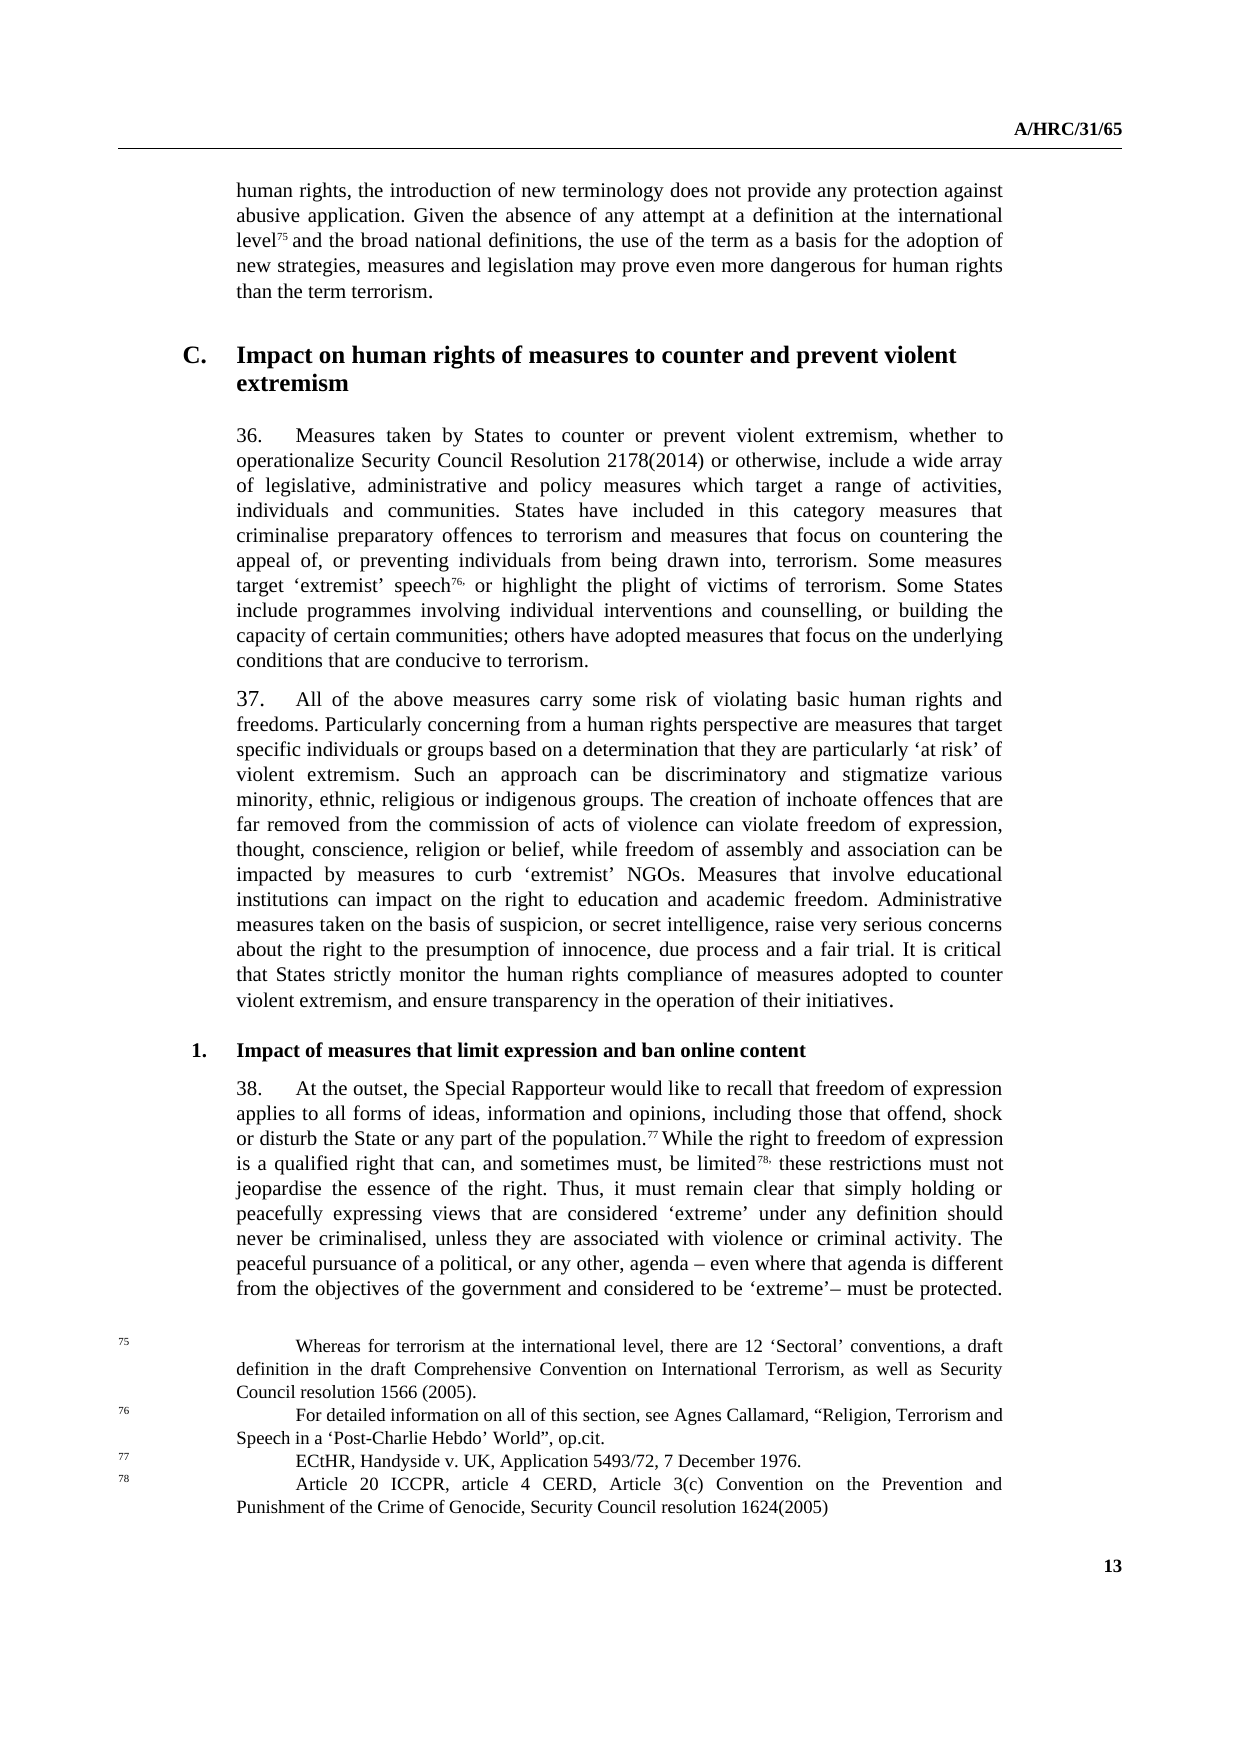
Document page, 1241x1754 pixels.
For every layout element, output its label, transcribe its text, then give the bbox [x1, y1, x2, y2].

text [236, 1075, 1004, 1300]
text 36. Measures taken by States to counter or prevent violent extremism, whether to operationalize Security Council Resolution 2178(2014) or otherwise, include a wide array of legislative, administrative and policy measures which target a range of activities, individuals and communities. States have included in this category measures that criminalise preparatory offences to terrorism and measures that focus on countering the appeal of, or preventing individuals from being drawn into, terrorism. Some measures target ‘extremist’ speech, or highlight the plight of victims of terrorism. Some States include programmes involving individual interventions and counselling, or building the capacity of certain communities; others have adopted measures that focus on the underlying conditions that are conducive to terrorism. [236, 422, 1004, 672]
text C. Impact on human rights of measures to counter and prevent violent extremism [118, 341, 1004, 397]
text 37. All of the above measures carry some risk of violating basic human rights and freedoms. Particularly concerning from a human rights perspective are measures that target specific individuals or groups based on a determination that they are particularly ‘at risk’ of violent extremism. Such an approach can be discriminatory and stigmatize various minority, ethnic, religious or indigenous groups. The creation of inchoate offences that are far removed from the commission of acts of violence can violate freedom of expression, thought, conscience, religion or belief, while freedom of assembly and association can be impacted by measures to curb ‘extremist’ NGOs. Measures that involve educational institutions can impact on the right to education and academic freedom. Administrative measures taken on the basis of suspicion, or secret intelligence, raise very serious concerns about the right to the presumption of innocence, due process and a fair trial. It is critical that States strictly monitor the human rights compliance of measures adopted to counter violent extremism, and ensure transparency in the operation of their initiatives. [236, 685, 1004, 1012]
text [236, 177, 1004, 303]
text 1. Impact of measures that limit expression and ban online content [118, 1037, 1004, 1062]
